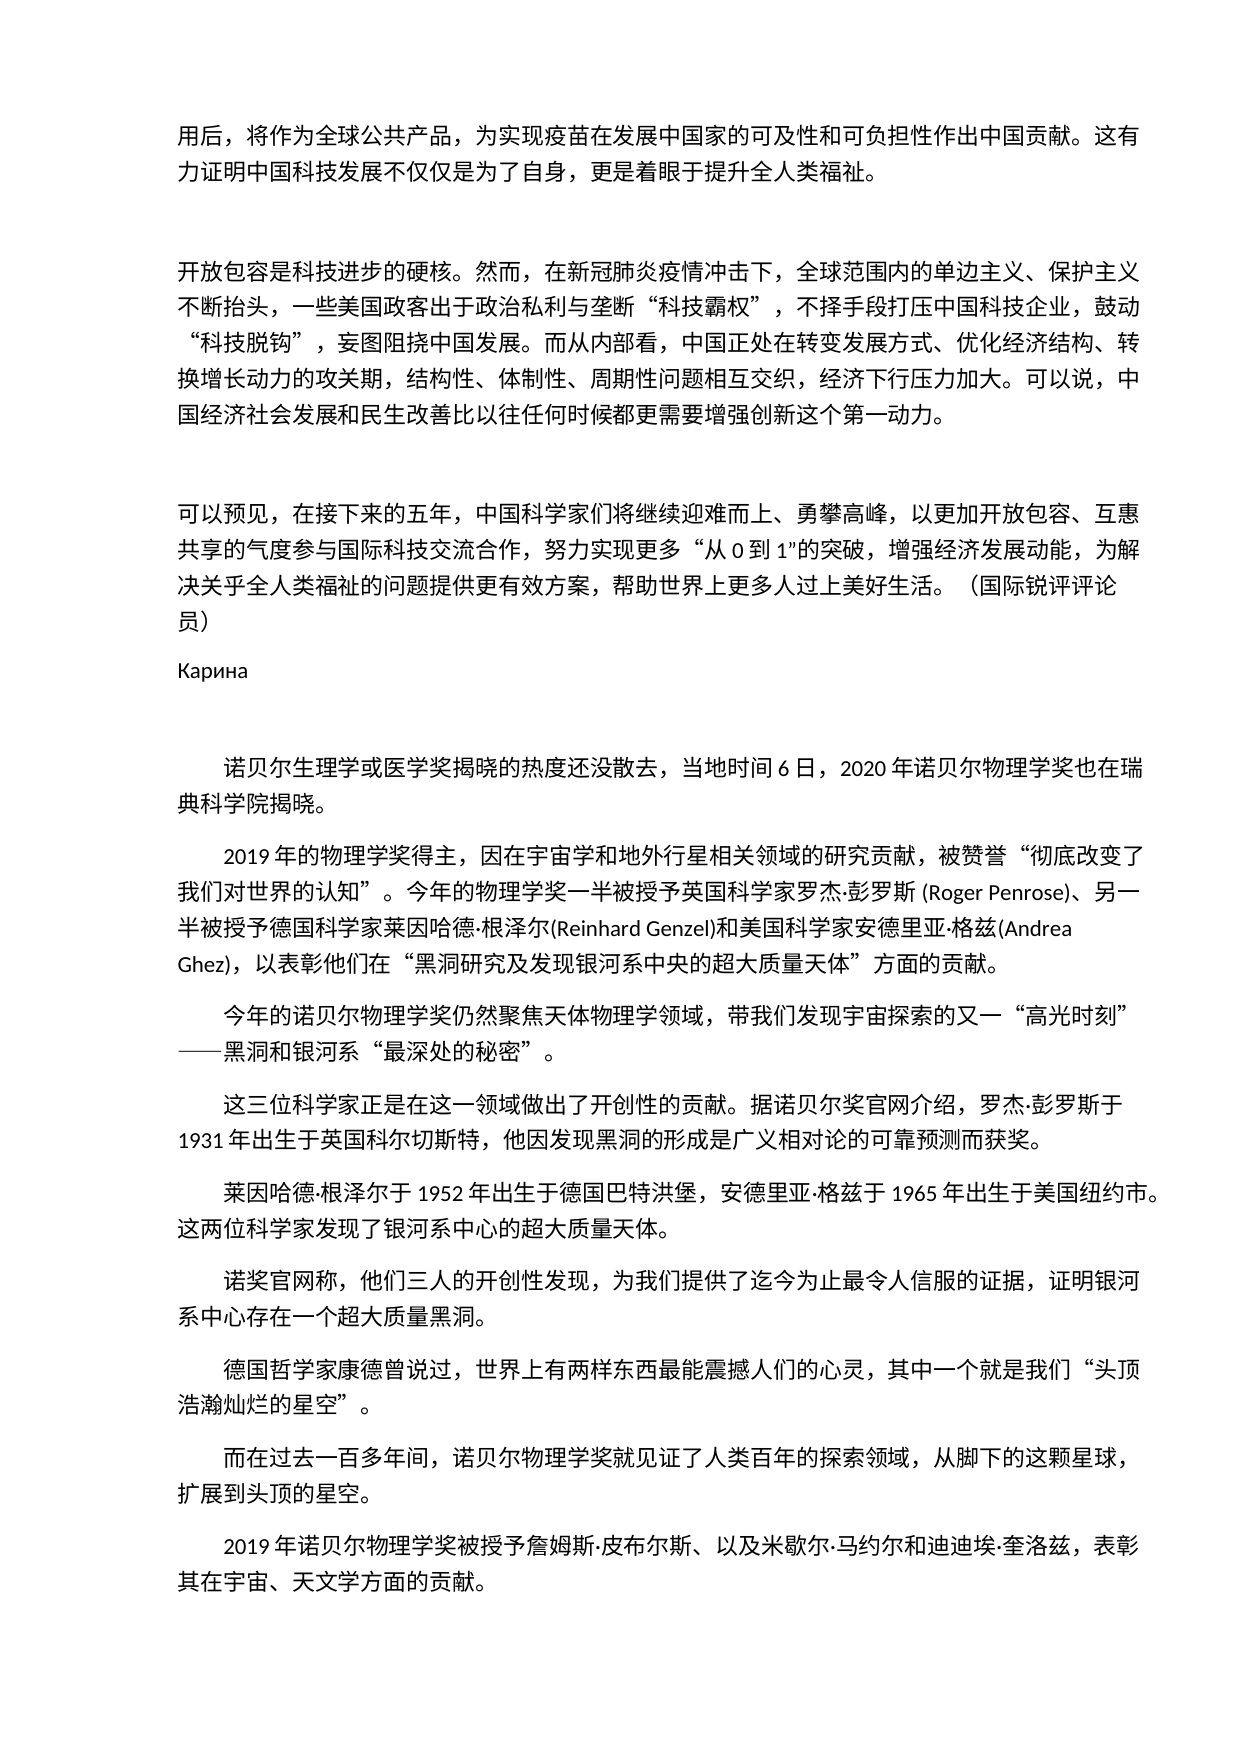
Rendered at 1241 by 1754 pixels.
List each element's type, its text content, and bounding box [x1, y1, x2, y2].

text 今年的诺贝尔物理学奖仍然聚焦天体物理学领域，带我们发现宇宙探索的又一“高光时刻”——黑洞和银河系“最深处的秘密”。 [177, 998, 1152, 1067]
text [177, 118, 1152, 187]
text 这三位科学家正是在这一领域做出了开创性的贡献。据诺贝尔奖官网介绍，罗杰·彭罗斯于1931年出生于英国科尔切斯特，他因发现黑洞的形成是广义相对论的可靠预测而获奖。 [177, 1086, 1152, 1156]
text 开放包容是科技进步的硬核。然而，在新冠肺炎疫情冲击下，全球范围内的单边主义、保护主义不断抬头，一些美国政客出于政治私利与垄断“科技霸权”，不择手段打压中国科技企业，鼓动“科技脱钩”，妄图阻挠中国发展。而从内部看，中国正处在转变发展方式、优化经济结构、转换增长动力的攻关期，结构性、体制性、周期性问题相互交织，经济下行压力加大。可以说，中国经济社会发展和民生改善比以往任何时候都更需要增强创新这个第一动力。 [177, 253, 1152, 430]
text 德国哲学家康德曾说过，世界上有两样东西最能震撼人们的心灵，其中一个就是我们“头顶浩瀚灿烂的星空”。 [177, 1351, 1152, 1421]
text 诺贝尔生理学或医学奖揭晓的热度还没散去，当地时间6日，2020年诺贝尔物理学奖也在瑞典科学院揭晓。 [177, 750, 1152, 819]
text 诺奖官网称，他们三人的开创性发现，为我们提供了迄今为止最令人信服的证据，证明银河系中心存在一个超大质量黑洞。 [177, 1263, 1152, 1332]
text Карина [177, 656, 1152, 684]
text 2019年的物理学奖得主，因在宇宙学和地外行星相关领域的研究贡献，被赞誉“彻底改变了我们对世界的认知”。今年的物理学奖一半被授予英国科学家罗杰·彭罗斯 (Roger Penrose)、另一半被授予德国科学家莱因哈德·根泽尔(Reinhard Genzel)和美国科学家安德里亚·格兹(Andrea Ghez)，以表彰他们在“黑洞研究及发现银河系中央的超大质量天体”方面的贡献。 [177, 838, 1152, 979]
text 莱因哈德·根泽尔于1952年出生于德国巴特洪堡，安德里亚·格兹于1965年出生于美国纽约市。这两位科学家发现了银河系中心的超大质量天体。 [177, 1175, 1152, 1244]
text 2019年诺贝尔物理学奖被授予詹姆斯·皮布尔斯、以及米歇尔·马约尔和迪迪埃·奎洛兹，表彰其在宇宙、天文学方面的贡献。 [177, 1528, 1152, 1597]
text 而在过去一百多年间，诺贝尔物理学奖就见证了人类百年的探索领域，从脚下的这颗星球，扩展到头顶的星空。 [177, 1440, 1152, 1509]
text 可以预见，在接下来的五年，中国科学家们将继续迎难而上、勇攀高峰，以更加开放包容、互惠共享的气度参与国际科技交流合作，努力实现更多“从0到1”的突破，增强经济发展动能，为解决关乎全人类福祉的问题提供更有效方案，帮助世界上更多人过上美好生活。（国际锐评评论员） [177, 496, 1152, 637]
